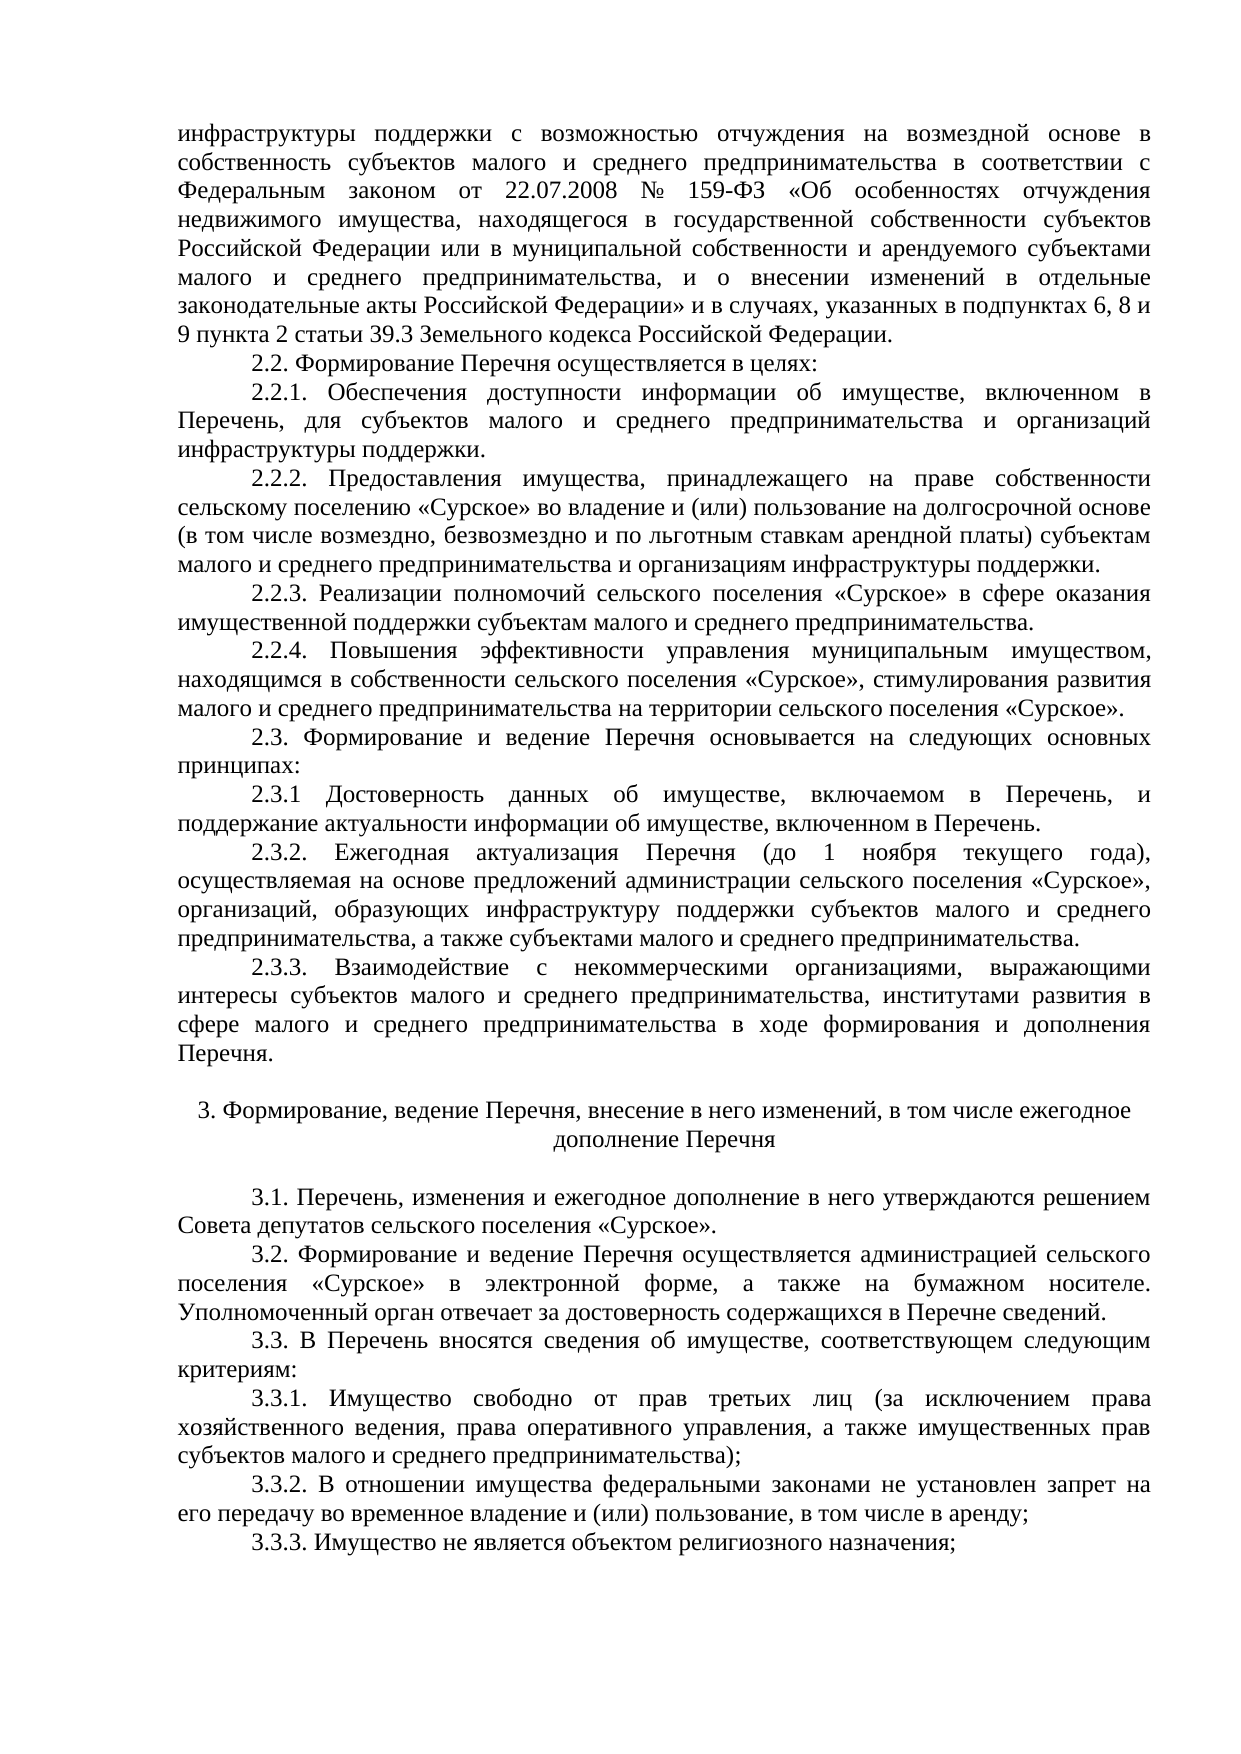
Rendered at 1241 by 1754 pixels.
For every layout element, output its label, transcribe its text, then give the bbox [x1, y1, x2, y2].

text 3. Формирование, ведение Перечня, внесение в него изменений, в том числе ежегодное дополнение Перечня [177, 1096, 1152, 1153]
text 3.3.2. В отношении имущества федеральными законами не установлен запрет на его передачу во временное владение и (или) пользование, в том числе в аренду; [177, 1469, 1152, 1527]
text 2.3.2. Ежегодная актуализация Перечня (до 1 ноября текущего года), осуществляемая на основе предложений администрации сельского поселения «Сурское», организаций, образующих инфраструктуру поддержки субъектов малого и среднего предпринимательства, а также субъектами малого и среднего предпринимательства. [177, 837, 1152, 952]
text 2.2.4. Повышения эффективности управления муниципальным имуществом, находящимся в собственности сельского поселения «Сурское», стимулирования развития малого и среднего предпринимательства на территории сельского поселения «Сурское». [177, 636, 1152, 722]
text 3.3.1. Имущество свободно от прав третьих лиц (за исключением права хозяйственного ведения, права оперативного управления, а также имущественных прав субъектов малого и среднего предпринимательства); [177, 1383, 1152, 1469]
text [177, 118, 1152, 348]
text 2.3.1 Достоверность данных об имуществе, включаемом в Перечень, и поддержание актуальности информации об имуществе, включенном в Перечень. [177, 779, 1152, 837]
text 2.2. Формирование Перечня осуществляется в целях: [177, 348, 1152, 377]
text 3.2. Формирование и ведение Перечня осуществляется администрацией сельского поселения «Сурское» в электронной форме, а также на бумажном носителе. Уполномоченный орган отвечает за достоверность содержащихся в Перечне сведений. [177, 1239, 1152, 1326]
text 2.2.3. Реализации полномочий сельского поселения «Сурское» в сфере оказания имущественной поддержки субъектам малого и среднего предпринимательства. [177, 578, 1152, 636]
text 3.3. В Перечень вносятся сведения об имуществе, соответствующем следующим критериям: [177, 1326, 1152, 1383]
text 2.2.2. Предоставления имущества, принадлежащего на праве собственности сельскому поселению «Сурское» во владение и (или) пользование на долгосрочной основе (в том числе возмездно, безвозмездно и по льготным ставкам арендной платы) субъектам малого и среднего предпринимательства и организациям инфраструктуры поддержки. [177, 463, 1152, 578]
text 2.3.3. Взаимодействие с некоммерческими организациями, выражающими интересы субъектов малого и среднего предпринимательства, институтами развития в сфере малого и среднего предпринимательства в ходе формирования и дополнения Перечня. [177, 952, 1152, 1067]
text 2.2.1. Обеспечения доступности информации об имуществе, включенном в Перечень, для субъектов малого и среднего предпринимательства и организаций инфраструктуры поддержки. [177, 377, 1152, 463]
text 3.3.3. Имущество не является объектом религиозного назначения; [177, 1527, 1152, 1556]
text 2.3. Формирование и ведение Перечня основывается на следующих основных принципах: [177, 722, 1152, 779]
text 3.1. Перечень, изменения и ежегодное дополнение в него утверждаются решением Совета депутатов сельского поселения «Сурское». [177, 1182, 1152, 1239]
